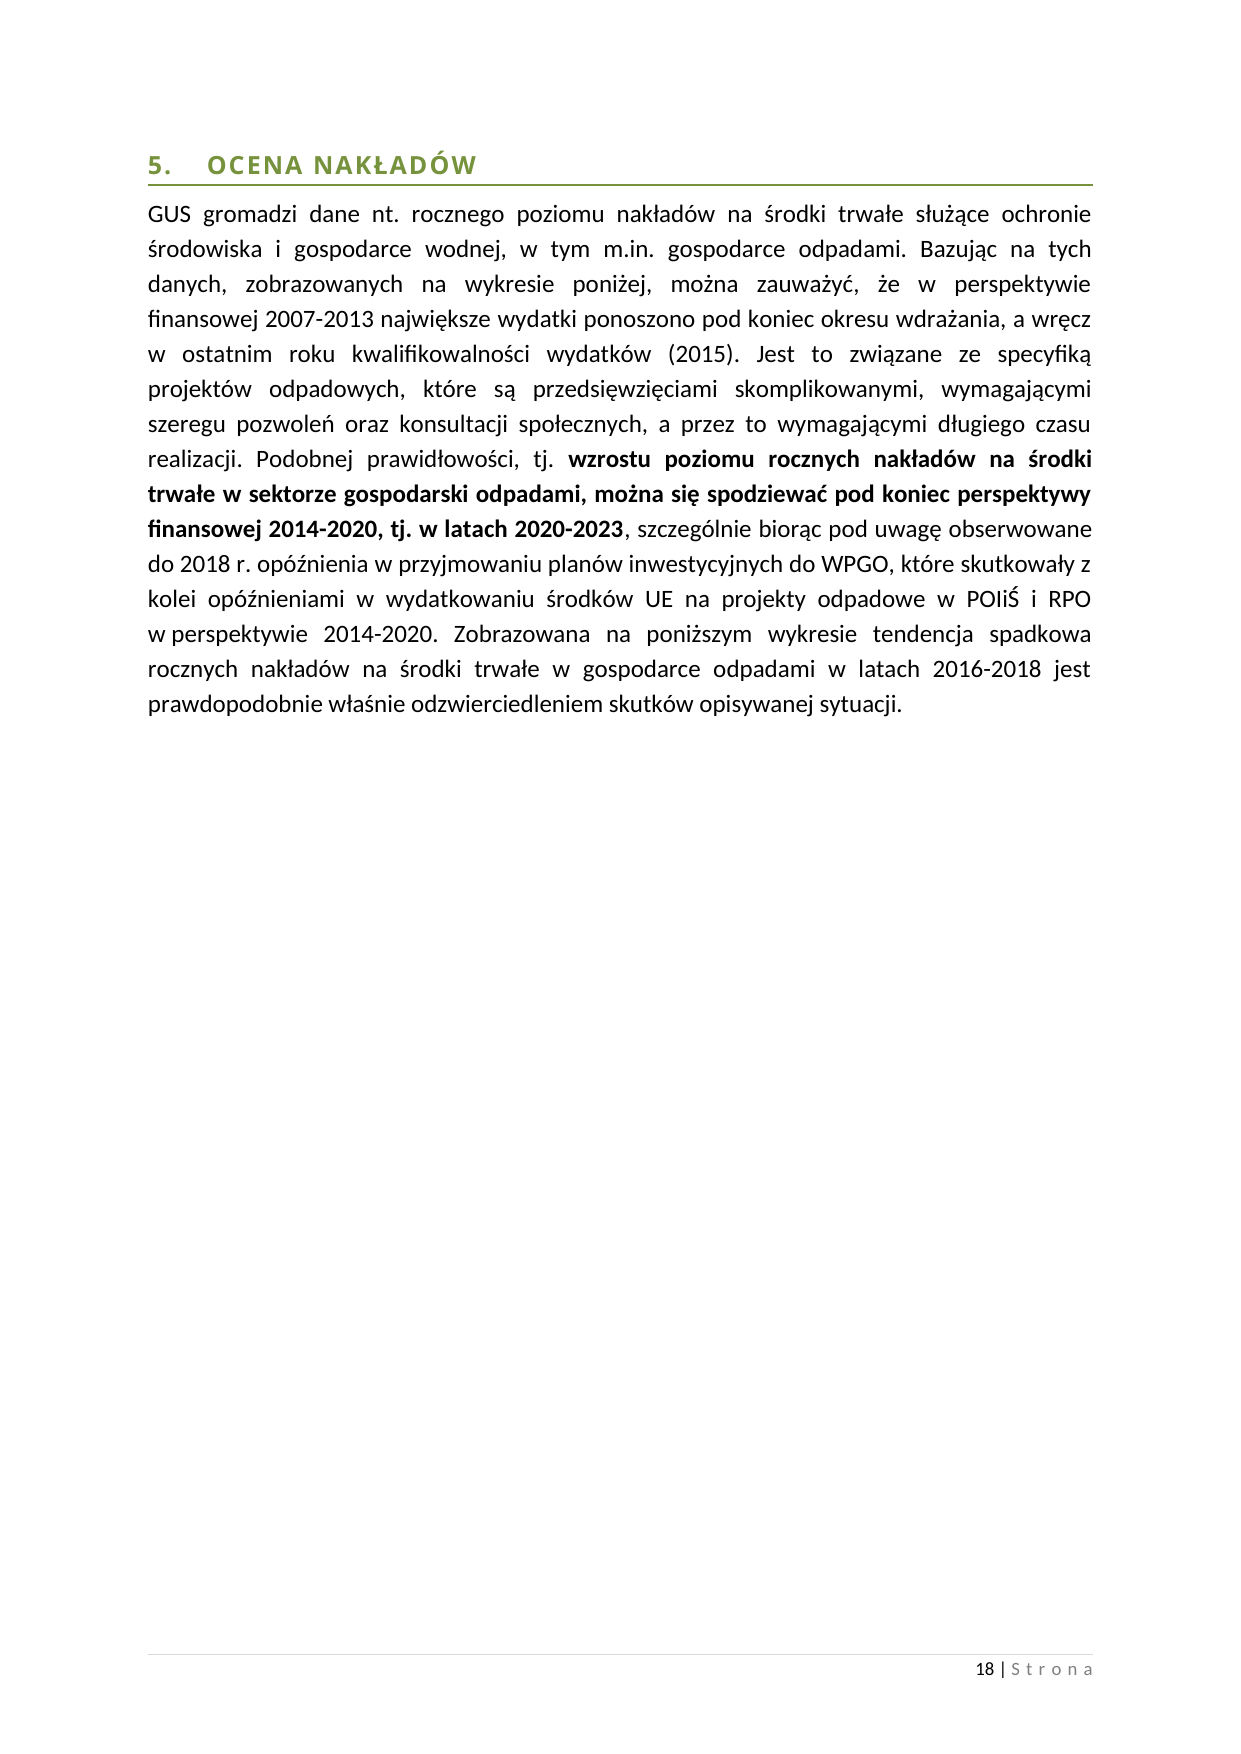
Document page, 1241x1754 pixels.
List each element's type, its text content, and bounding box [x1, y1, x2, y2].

text GUS gromadzi dane nt. rocznego poziomu nakładów na środki trwałe służące ochronie środowiska i gospodarce wodnej, w tym m.in. gospodarce odpadami. Bazując na tych danych, zobrazowanych na wykresie poniżej, można zauważyć, że w perspektywie finansowej 2007-2013 największe wydatki ponoszono pod koniec okresu wdrażania, a wręcz w ostatnim roku kwalifikowalności wydatków (2015). Jest to związane ze specyfiką projektów odpadowych, które są przedsięwzięciami skomplikowanymi, wymagającymi szeregu pozwoleń oraz konsultacji społecznych, a przez to wymagającymi długiego czasu realizacji. Podobnej prawidłowości, tj. wzrostu poziomu rocznych nakładów na środki trwałe w sektorze gospodarski odpadami, można się spodziewać pod koniec perspektywy finansowej 2014-2020, tj. w latach 2020-2023, szczególnie biorąc pod uwagę obserwowane do 2018 r. opóźnienia w przyjmowaniu planów inwestycyjnych do WPGO, które skutkowały z kolei opóźnieniami w wydatkowaniu środków UE na projekty odpadowe w POIiŚ i RPO w perspektywie 2014-2020. Zobrazowana na poniższym wykresie tendencja spadkowa rocznych nakładów na środki trwałe w gospodarce odpadami w latach 2016-2018 jest prawdopodobnie właśnie odzwierciedleniem skutków opisywanej sytuacji. [148, 198, 1093, 719]
subtitle OCENA NAKŁADÓW [148, 148, 1093, 184]
